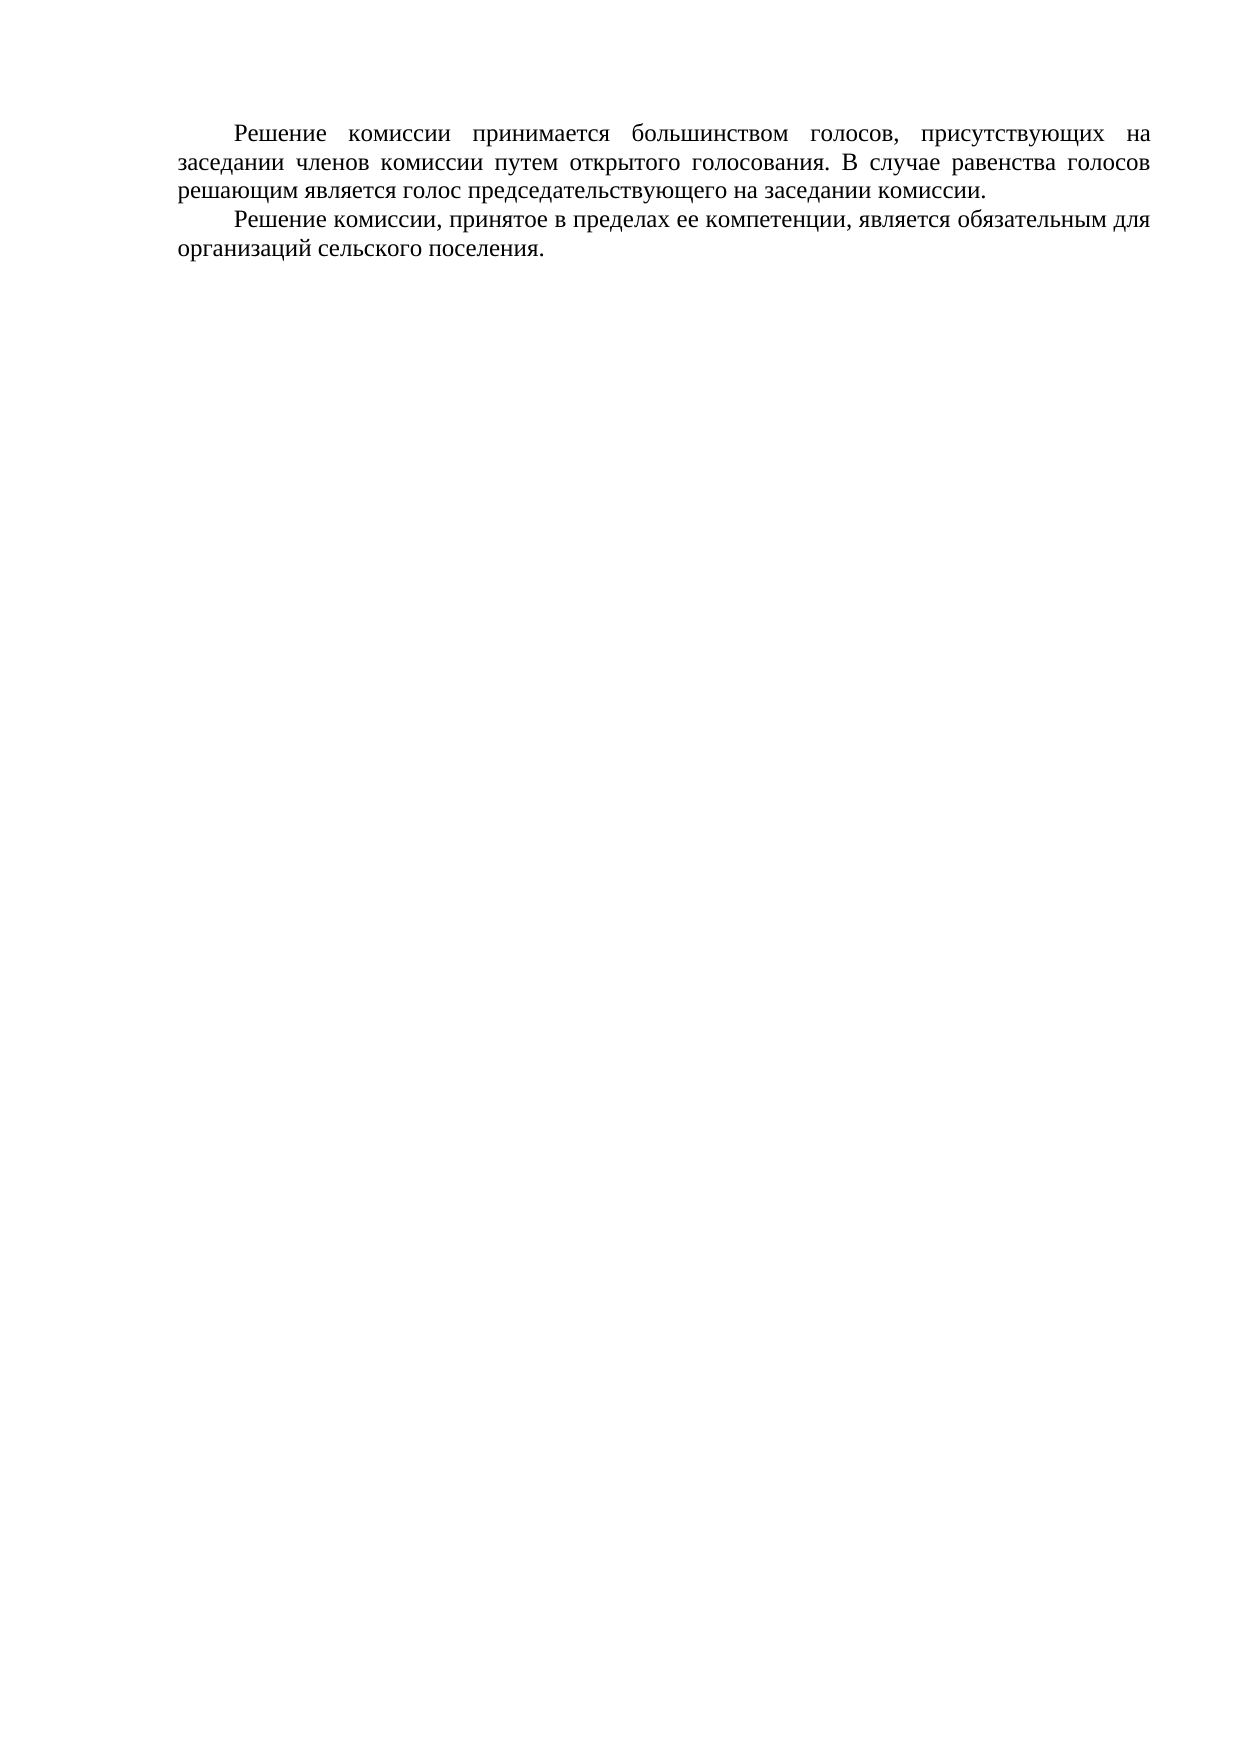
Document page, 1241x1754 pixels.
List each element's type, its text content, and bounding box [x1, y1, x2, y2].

text Решение комиссии, принятое в пределах ее компетенции, является обязательным для организаций сельского поселения. [177, 204, 1152, 262]
text Решение комиссии принимается большинством голосов, присутствующих на заседании членов комиссии путем открытого голосования. В случае равенства голосов решающим является голос председательствующего на заседании комиссии. [177, 118, 1152, 204]
